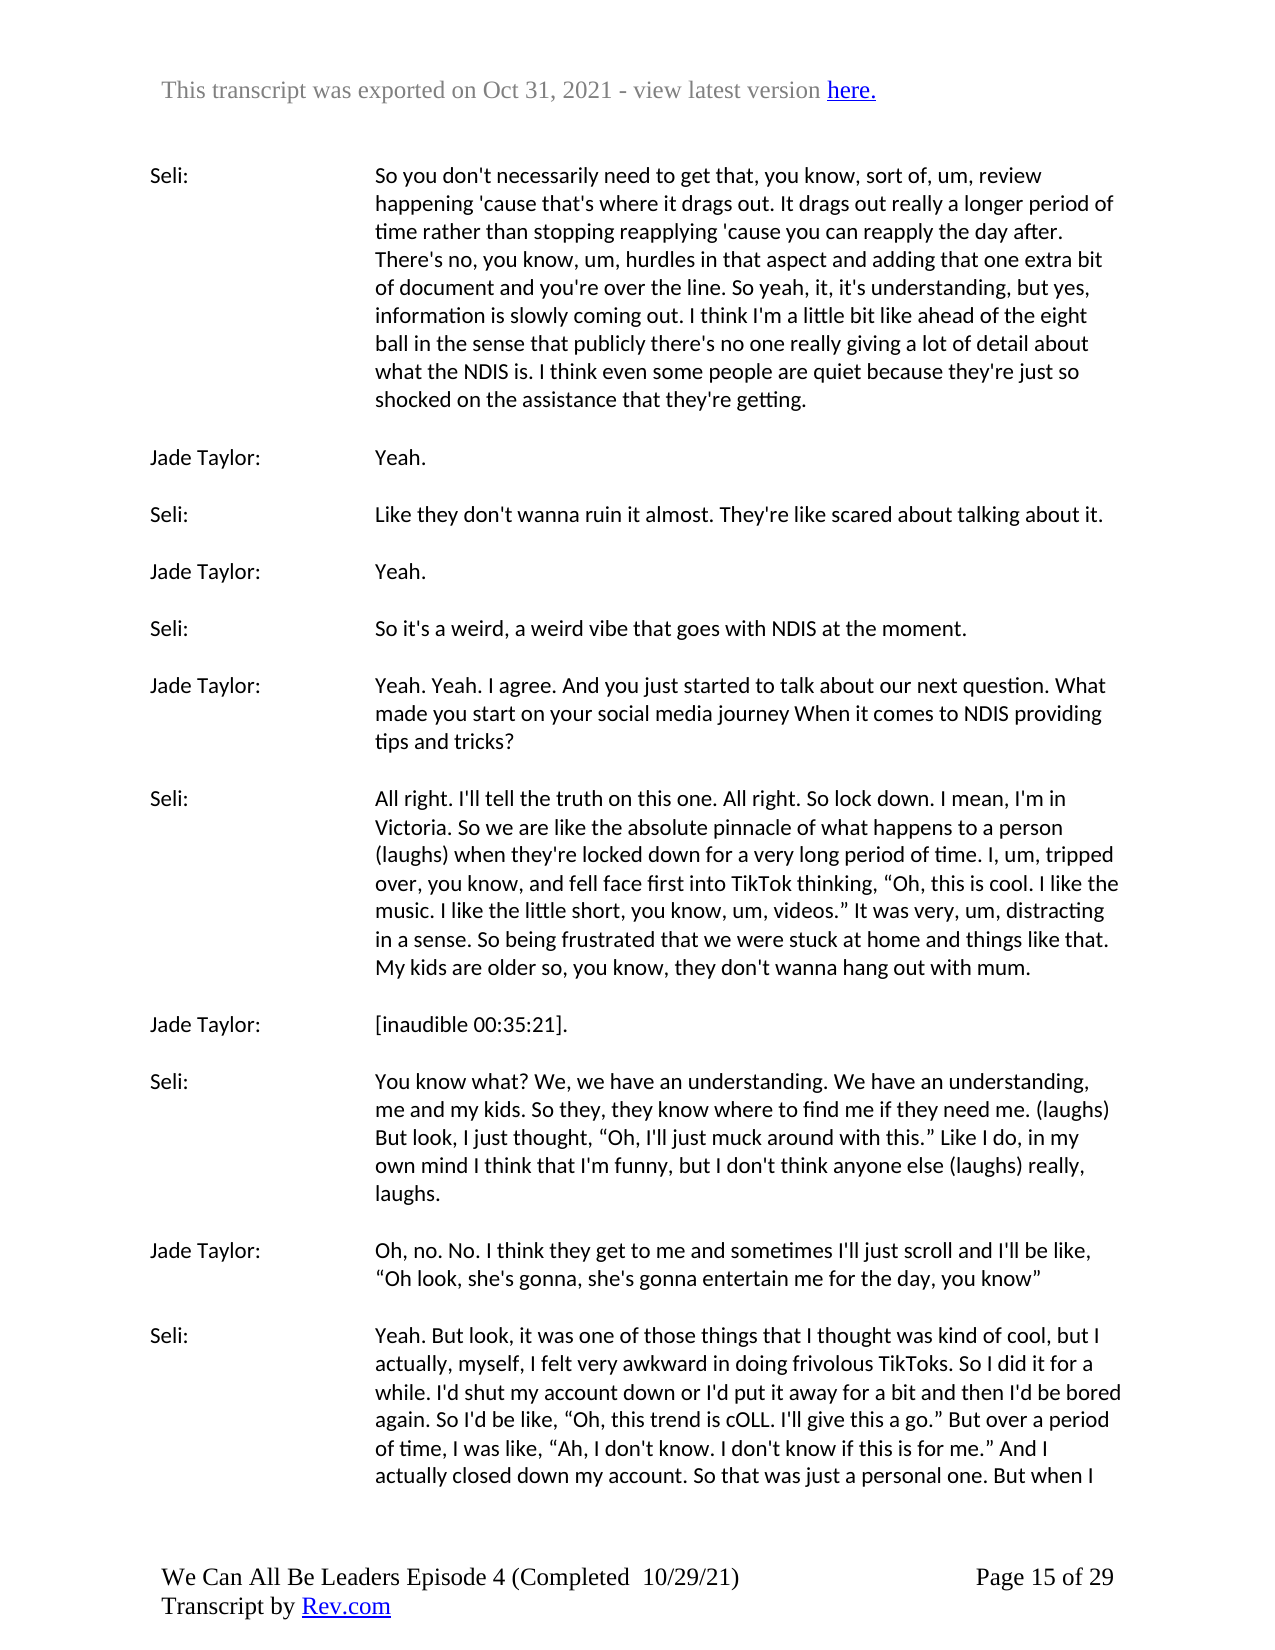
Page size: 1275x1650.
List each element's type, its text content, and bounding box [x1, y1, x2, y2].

text Jade Taylor: Yeah. Yeah. I agree. And you just started to talk about our next question. What made you start on your social media journey When it comes to NDIS providing tips and tricks? [150, 671, 1125, 755]
text Seli: You know what? We, we have an understanding. We have an understanding, me and my kids. So they, they know where to find me if they need me. (laughs) But look, I just thought, “Oh, I'll just muck around with this.” Like I do, in my own mind I think that I'm funny, but I don't think anyone else (laughs) really, laughs. [150, 1067, 1125, 1207]
text Jade Taylor: Oh, no. No. I think they get to me and sometimes I'll just scroll and I'll be like, “Oh look, she's gonna, she's gonna entertain me for the day, you know” [150, 1236, 1125, 1292]
text Seli: All right. I'll tell the truth on this one. All right. So lock down. I mean, I'm in Victoria. So we are like the absolute pinnacle of what happens to a person (laughs) when they're locked down for a very long period of time. I, um, tripped over, you know, and fell face first into TikTok thinking, “Oh, this is cool. I like the music. I like the little short, you know, um, videos.” It was very, um, distracting in a sense. So being frustrated that we were stuck at home and things like that. My kids are older so, you know, they don't wanna hang out with mum. [150, 784, 1125, 981]
text Jade Taylor: Yeah. [150, 443, 1125, 471]
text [150, 1322, 1125, 1490]
text Jade Taylor: Yeah. [150, 557, 1125, 585]
text Seli: So you don't necessarily need to get that, you know, sort of, um, review happening 'cause that's where it drags out. It drags out really a longer period of time rather than stopping reapplying 'cause you can reapply the day after. There's no, you know, um, hurdles in that aspect and adding that one extra bit of document and you're over the line. So yeah, it, it's understanding, but yes, information is slowly coming out. I think I'm a little bit like ahead of the eight ball in the sense that publicly there's no one really giving a lot of detail about what the NDIS is. I think even some people are quiet because they're just so shocked on the assistance that they're getting. [150, 161, 1125, 413]
text Seli: Like they don't wanna ruin it almost. They're like scared about talking about it. [150, 500, 1125, 528]
text Seli: So it's a weird, a weird vibe that goes with NDIS at the moment. [150, 614, 1125, 642]
text Jade Taylor: [inaudible 00:35:21]. [150, 1010, 1125, 1038]
